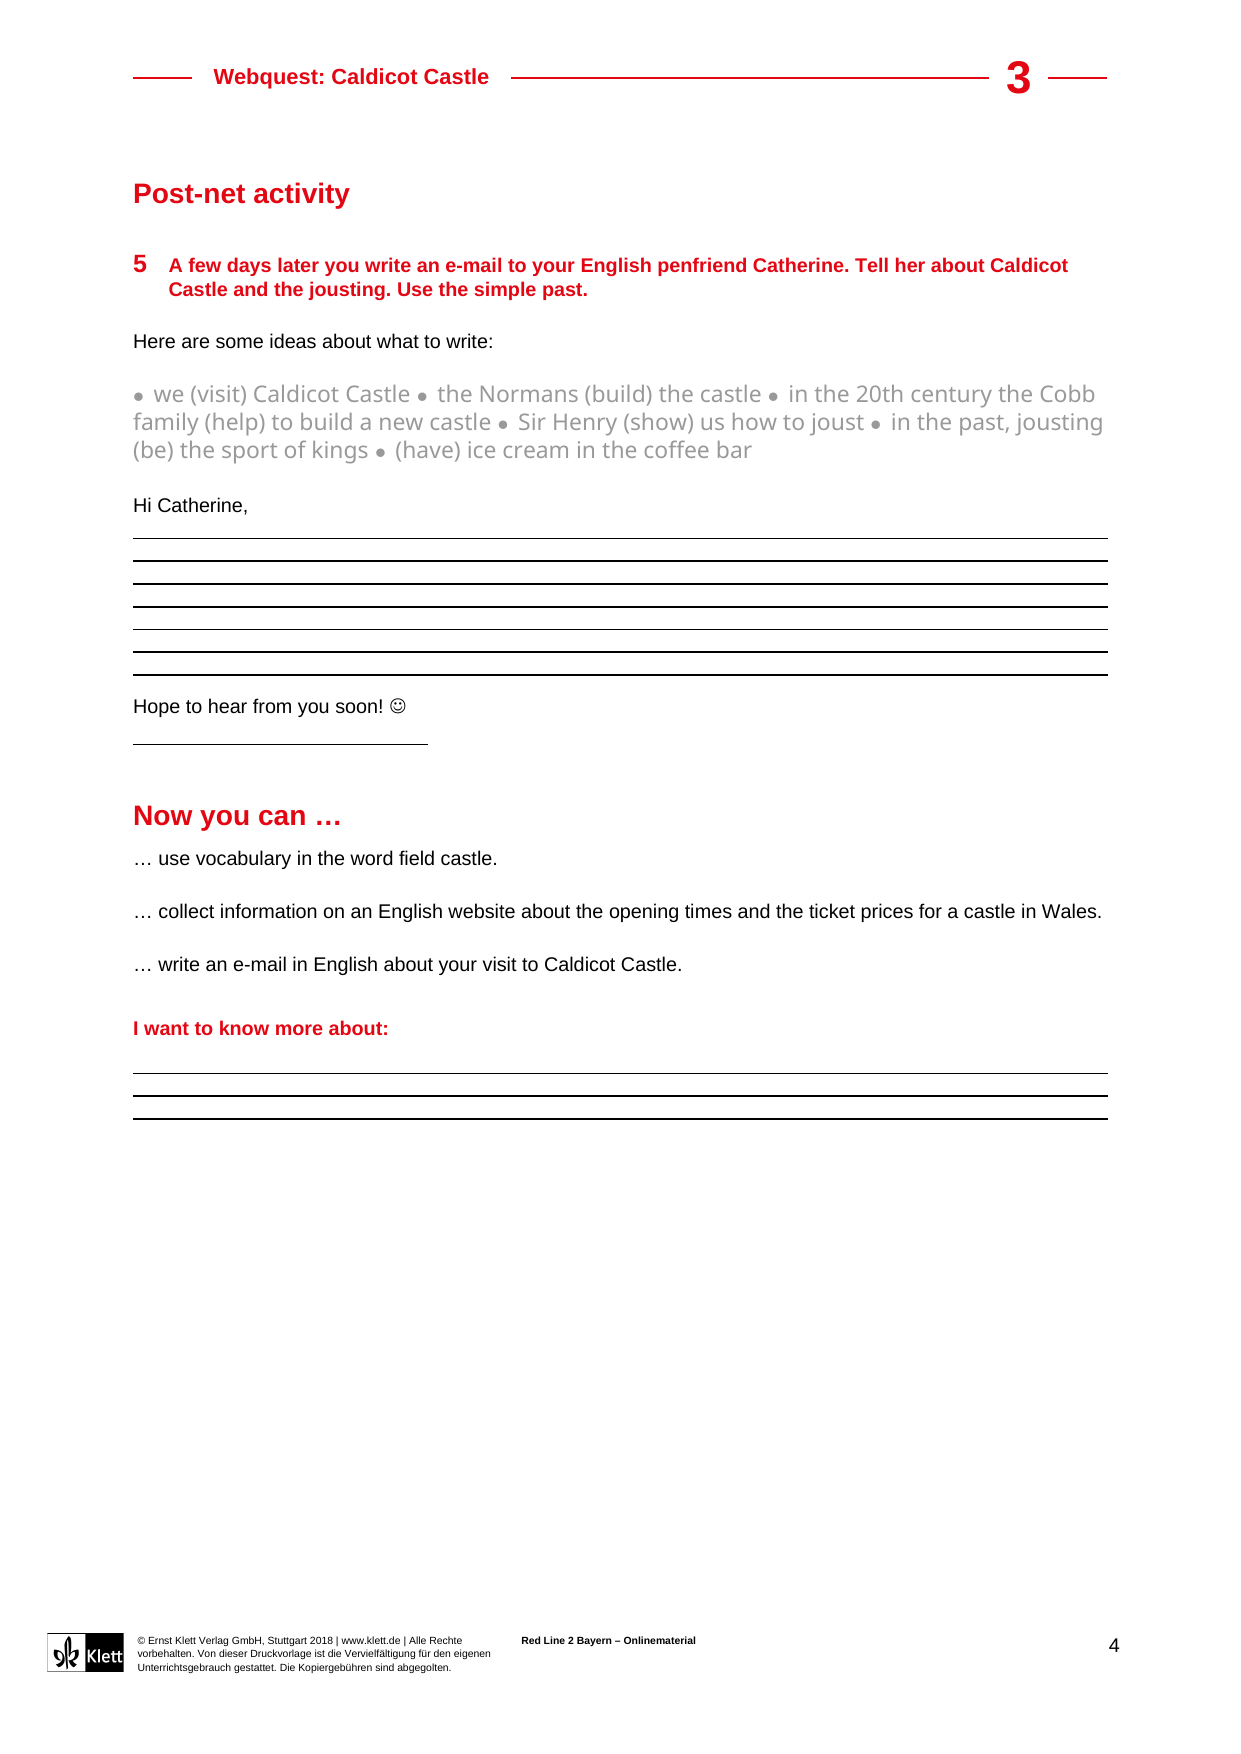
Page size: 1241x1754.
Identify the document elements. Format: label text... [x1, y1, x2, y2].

text Hi Catherine, [133, 491, 1107, 517]
text Here are some ideas about what to write: [133, 327, 1107, 353]
text we (visit) Caldicot Castle the Normans (build) the castle in the 20th century the Cobb family (help) to build a new castle Sir Henry (show) us how to joust in the past, jousting (be) the sport of kings (have) ice cream in the coffee bar [133, 380, 1107, 464]
picture [47, 1633, 124, 1672]
text 5 A few days later you write an e-mail to your English penfriend Catherine. Tell her about Caldicot Castle and the jousting. Use the simple past. [133, 249, 1107, 301]
text Now you can … [133, 799, 1107, 831]
text … write an e-mail in English about your visit to Caldicot Castle. [133, 950, 1107, 977]
text … use vocabulary in the word field castle. [133, 844, 1107, 871]
text Hope to hear from you soon! [133, 676, 1107, 723]
text I want to know more about: [133, 1016, 1107, 1039]
text Post-net activity [133, 177, 1107, 209]
text … collect information on an English website about the opening times and the ticket prices for a castle in Wales. [133, 897, 1107, 924]
